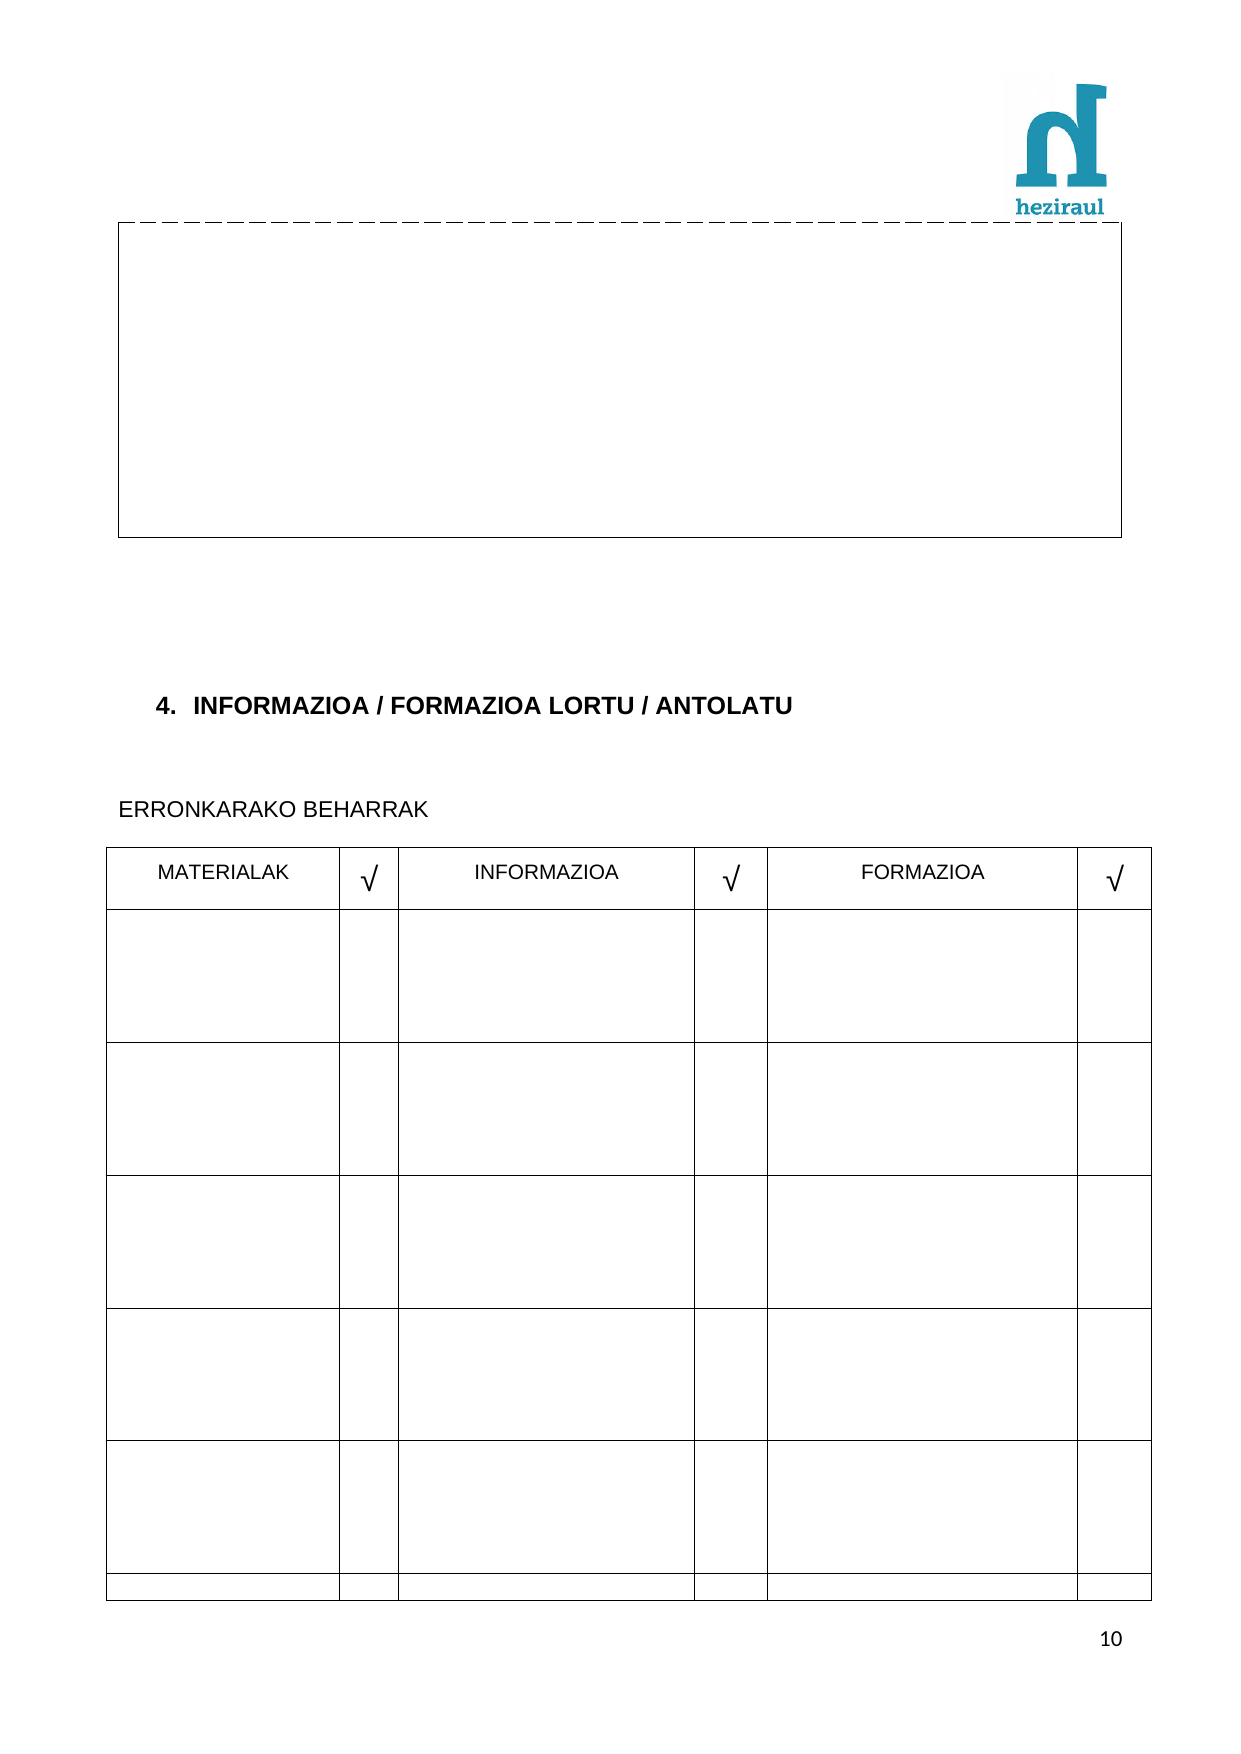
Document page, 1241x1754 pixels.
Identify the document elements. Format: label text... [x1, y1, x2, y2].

table_cell [1078, 1309, 1151, 1440]
table_cell [340, 910, 398, 1042]
table_cell [107, 1043, 339, 1174]
table_cell [399, 1441, 694, 1573]
table_cell [768, 1176, 1077, 1307]
list INFORMAZIOA / FORMAZIOA LORTU / ANTOLATU [156, 691, 1122, 719]
table_cell [1078, 1043, 1151, 1174]
table_cell [107, 1309, 339, 1440]
table_cell [399, 1309, 694, 1440]
table_cell [399, 910, 694, 1042]
text ERRONKARAKO BEHARRAK [118, 796, 1122, 822]
table_cell [768, 1441, 1077, 1573]
table_cell [399, 1176, 694, 1307]
table_cell [107, 1176, 339, 1307]
table_header FORMAZIOA [768, 848, 1077, 909]
table_cell [340, 1441, 398, 1573]
table_cell [340, 1176, 398, 1307]
table_cell [1078, 910, 1151, 1042]
table_cell [399, 1574, 694, 1600]
table_cell [695, 1441, 767, 1573]
picture [1002, 73, 1123, 223]
table_header √ [695, 848, 767, 909]
table_cell [340, 1043, 398, 1174]
table_cell [768, 1309, 1077, 1440]
table_cell [1078, 1176, 1151, 1307]
table_header MATERIALAK [107, 848, 339, 909]
table_header √ [340, 848, 398, 909]
table_cell [107, 1441, 339, 1573]
table_cell [695, 1574, 767, 1600]
table_cell [399, 1043, 694, 1174]
table_cell [107, 910, 339, 1042]
table_cell [1078, 1574, 1151, 1600]
table_cell [107, 1574, 339, 1600]
table_cell [119, 222, 1121, 537]
table_cell [768, 1574, 1077, 1600]
table_cell [695, 1043, 767, 1174]
table_cell [695, 1309, 767, 1440]
table_cell [695, 1176, 767, 1307]
table_cell [768, 1043, 1077, 1174]
table_cell [340, 1574, 398, 1600]
table_cell [1078, 1441, 1151, 1573]
table_header √ [1078, 848, 1151, 909]
table_cell [768, 910, 1077, 1042]
table_header INFORMAZIOA [399, 848, 694, 909]
table_cell [695, 910, 767, 1042]
table_cell [340, 1309, 398, 1440]
